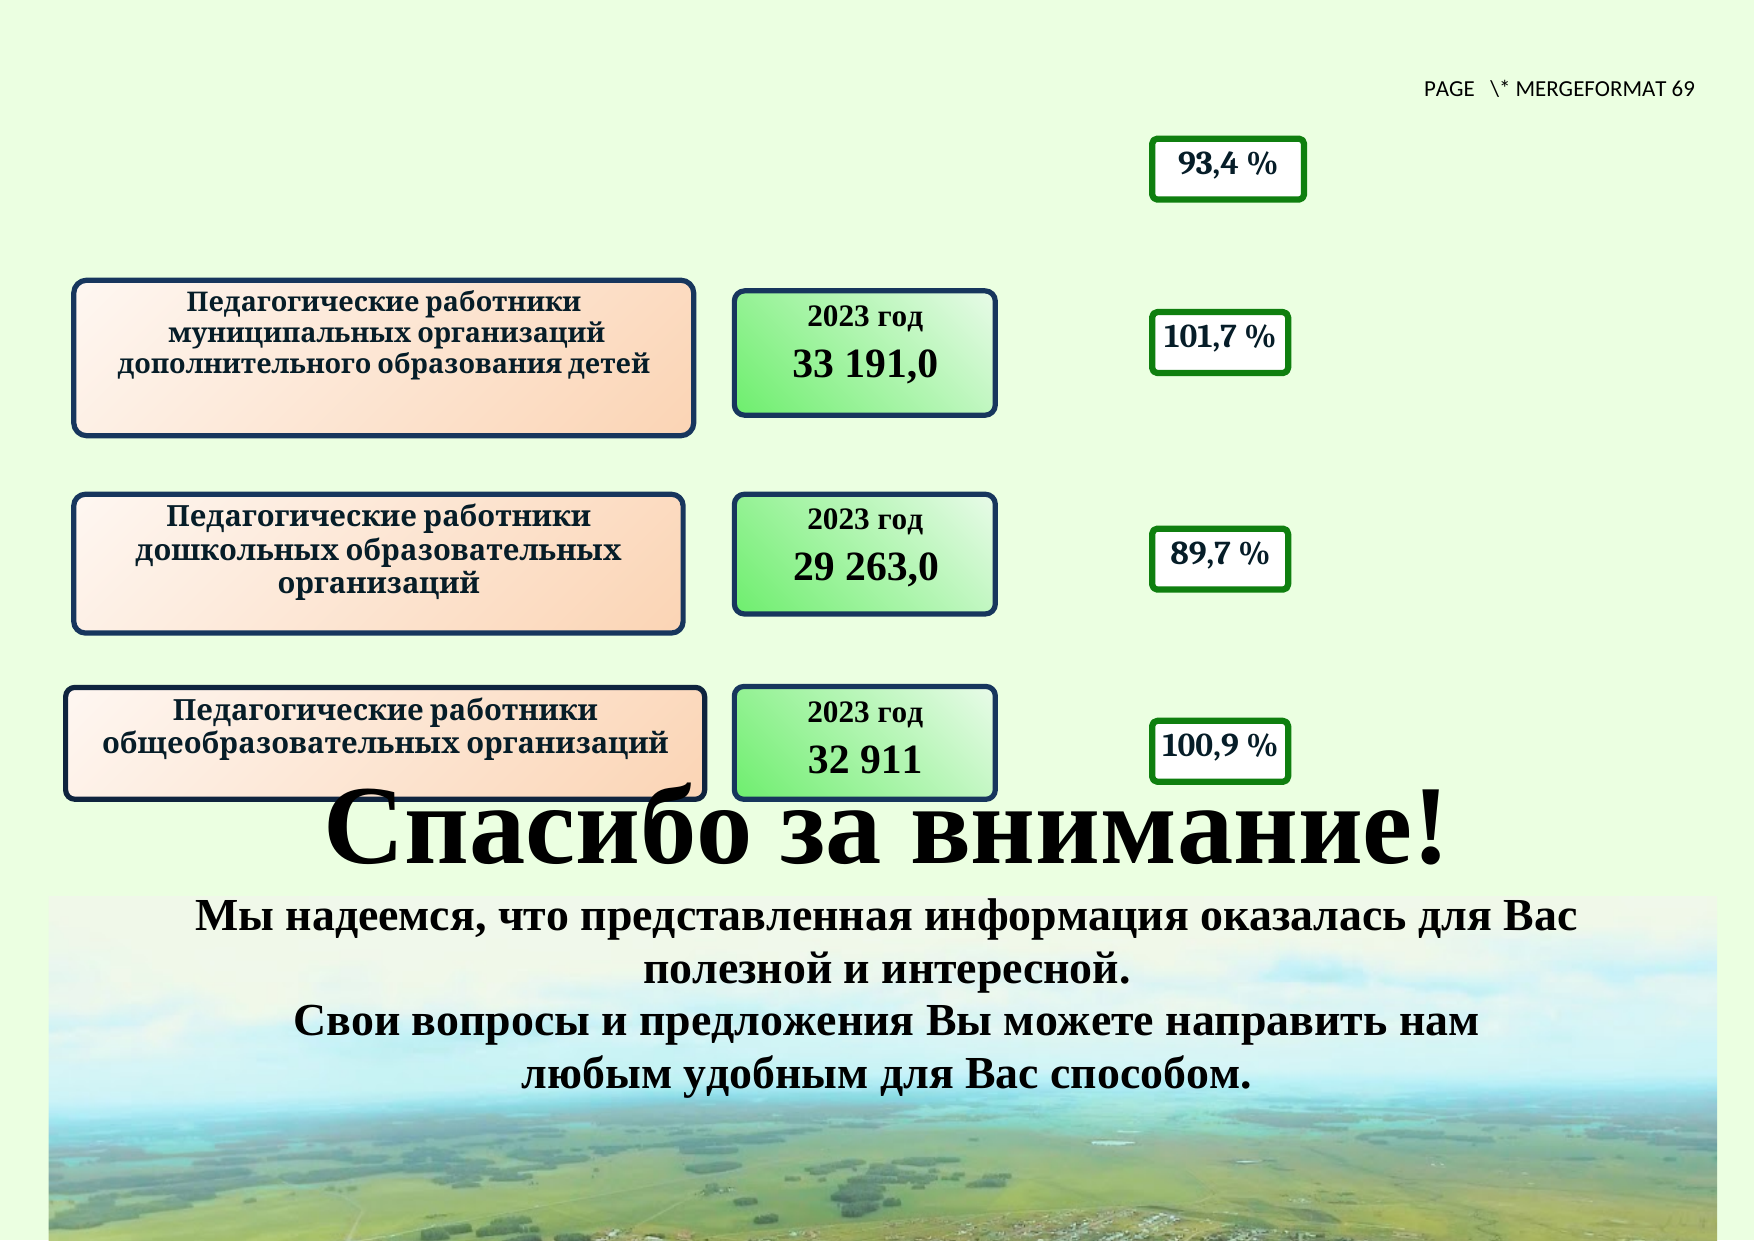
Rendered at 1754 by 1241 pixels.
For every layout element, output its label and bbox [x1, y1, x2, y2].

picture [48, 896, 1718, 1241]
